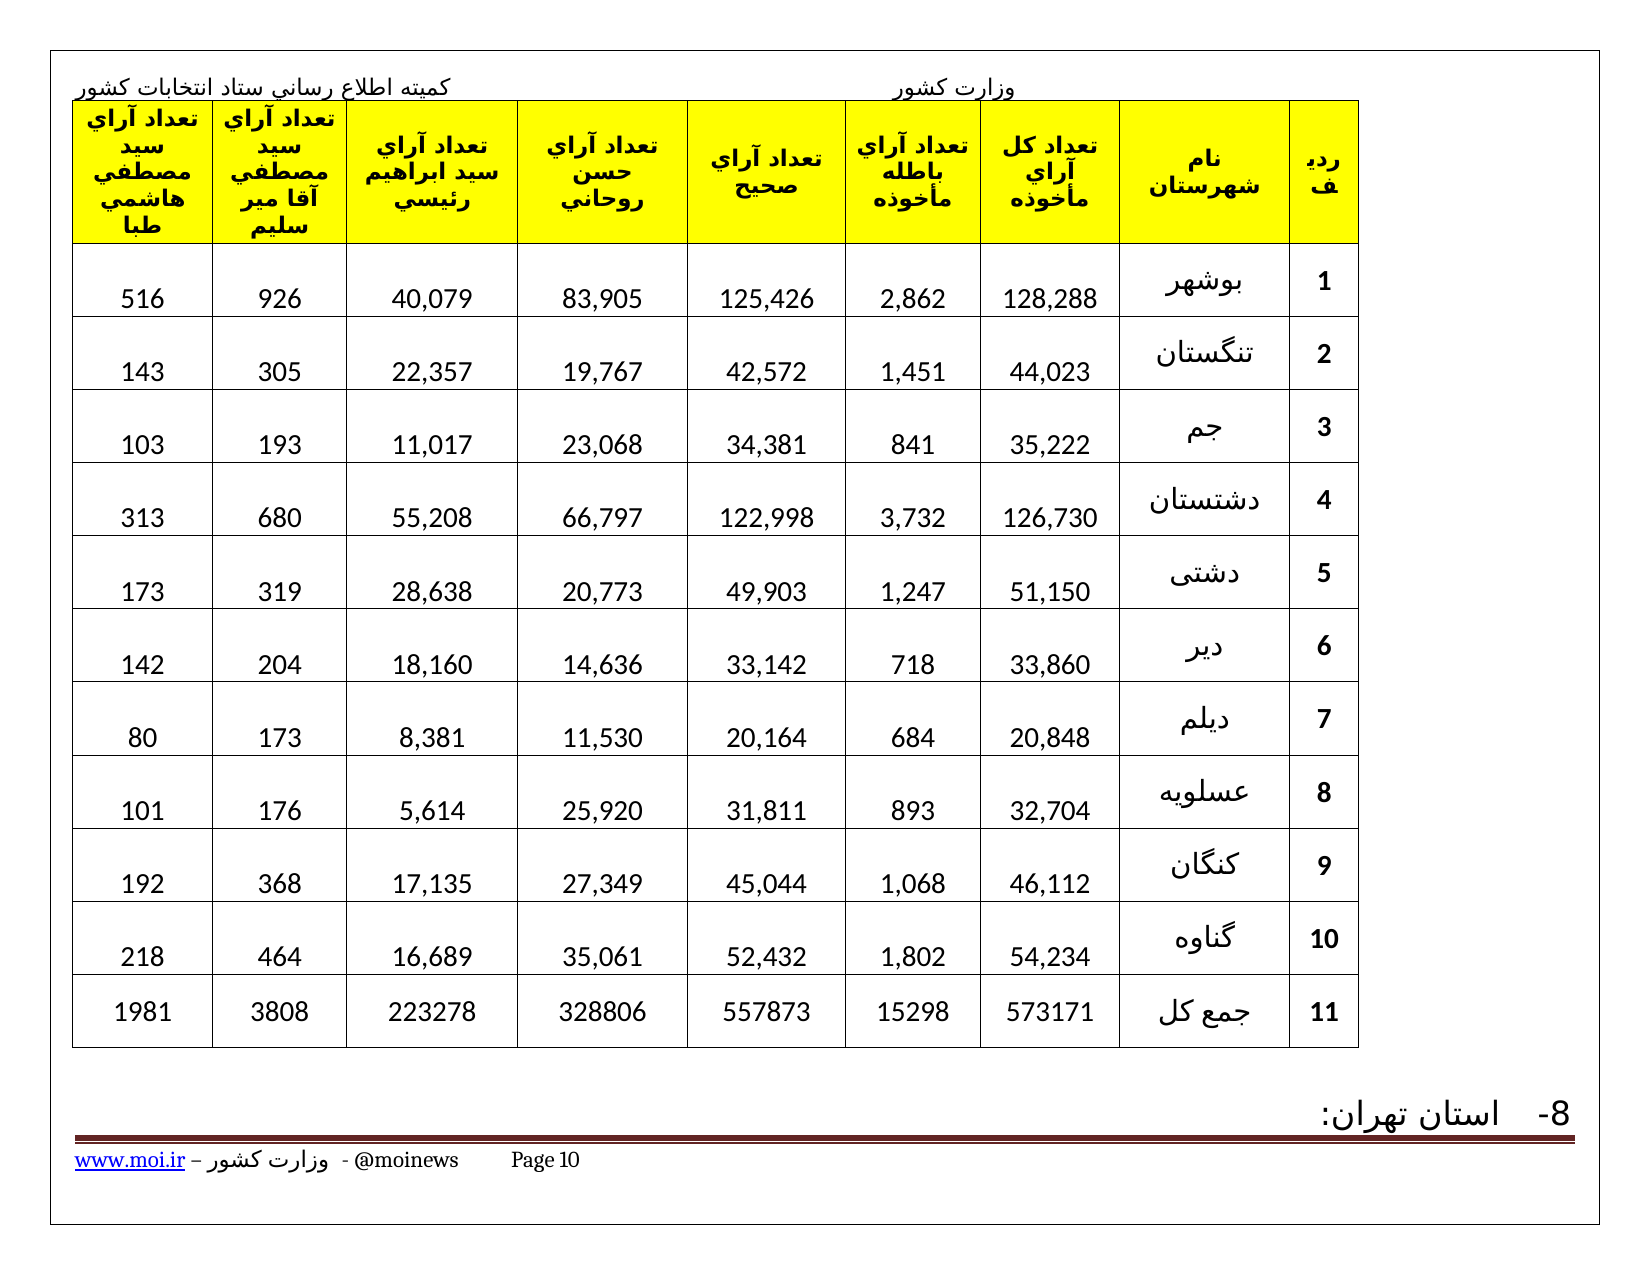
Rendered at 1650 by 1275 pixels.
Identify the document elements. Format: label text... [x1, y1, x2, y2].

table_cell جمع کل [1120, 975, 1289, 1047]
table_cell گناوه [1120, 902, 1289, 974]
table_cell 10 [1290, 902, 1358, 974]
table_cell 40,079 [347, 244, 517, 316]
table_cell 1,451 [846, 317, 980, 389]
table_cell 35,222 [981, 390, 1119, 462]
table_cell 54,234 [981, 902, 1119, 974]
table_cell 313 [73, 463, 212, 535]
table_cell 103 [73, 390, 212, 462]
table_cell عسلویه [1120, 756, 1289, 828]
table_cell 1,802 [846, 902, 980, 974]
table_cell 31,811 [688, 756, 845, 828]
table_header تعداد آراي سيد مصطفي هاشمي طبا [73, 101, 212, 243]
table_cell 173 [73, 536, 212, 608]
table_cell 11 [1290, 975, 1358, 1047]
table_cell 35,061 [518, 902, 687, 974]
table_cell 15298 [846, 975, 980, 1047]
table_cell بوشهر [1120, 244, 1289, 316]
table_cell 11,530 [518, 682, 687, 754]
table_header تعداد آراي سيد مصطفي آقا مير سليم [213, 101, 346, 243]
table_header تعداد كل آراي مأخوذه [981, 101, 1119, 243]
table_cell 3 [1290, 390, 1358, 462]
table_cell 20,773 [518, 536, 687, 608]
table_cell 305 [213, 317, 346, 389]
table_cell 101 [73, 756, 212, 828]
table_cell 66,797 [518, 463, 687, 535]
table_cell 893 [846, 756, 980, 828]
table_cell 20,848 [981, 682, 1119, 754]
table_cell 14,636 [518, 609, 687, 681]
table_header نام شهرستان [1120, 101, 1289, 243]
table_cell 33,142 [688, 609, 845, 681]
table_cell 122,998 [688, 463, 845, 535]
table_cell 1,247 [846, 536, 980, 608]
table_cell 1,068 [846, 829, 980, 901]
table_cell 926 [213, 244, 346, 316]
table_cell 49,903 [688, 536, 845, 608]
table_cell 193 [213, 390, 346, 462]
table_cell 34,381 [688, 390, 845, 462]
table_cell 204 [213, 609, 346, 681]
table_cell 176 [213, 756, 346, 828]
table_cell دشتستان [1120, 463, 1289, 535]
table_cell 3,732 [846, 463, 980, 535]
table_cell 684 [846, 682, 980, 754]
table_cell 192 [73, 829, 212, 901]
table_cell 32,704 [981, 756, 1119, 828]
table_cell 42,572 [688, 317, 845, 389]
table_cell 841 [846, 390, 980, 462]
table_cell 6 [1290, 609, 1358, 681]
table_cell 27,349 [518, 829, 687, 901]
table_cell 143 [73, 317, 212, 389]
table_header تعداد آراي حسن روحاني [518, 101, 687, 243]
table_cell 52,432 [688, 902, 845, 974]
table_cell 328806 [518, 975, 687, 1047]
table_cell 7 [1290, 682, 1358, 754]
table_header تعداد آراي صحيح [688, 101, 845, 243]
table_cell 11,017 [347, 390, 517, 462]
table_header تعداد آراي سيد ابراهيم رئيسي [347, 101, 517, 243]
table_cell 125,426 [688, 244, 845, 316]
table_cell 45,044 [688, 829, 845, 901]
table_cell 223278 [347, 975, 517, 1047]
table_cell 2 [1290, 317, 1358, 389]
table_cell دشتی [1120, 536, 1289, 608]
table_cell 8 [1290, 756, 1358, 828]
table_cell 20,164 [688, 682, 845, 754]
table_header رديف [1290, 101, 1358, 243]
table_cell 573171 [981, 975, 1119, 1047]
table_cell 44,023 [981, 317, 1119, 389]
table_cell 19,767 [518, 317, 687, 389]
table_cell 368 [213, 829, 346, 901]
table_cell 80 [73, 682, 212, 754]
table_cell کنگان [1120, 829, 1289, 901]
table_cell 3808 [213, 975, 346, 1047]
table_cell 23,068 [518, 390, 687, 462]
table_cell 2,862 [846, 244, 980, 316]
table_cell 1981 [73, 975, 212, 1047]
table_cell 8,381 [347, 682, 517, 754]
table_cell دیلم [1120, 682, 1289, 754]
table_cell 16,689 [347, 902, 517, 974]
table_cell 218 [73, 902, 212, 974]
table_cell تنگستان [1120, 317, 1289, 389]
table_cell 5,614 [347, 756, 517, 828]
table_cell 55,208 [347, 463, 517, 535]
table_cell 33,860 [981, 609, 1119, 681]
table_cell 516 [73, 244, 212, 316]
table_cell 83,905 [518, 244, 687, 316]
table_cell 718 [846, 609, 980, 681]
table_cell 46,112 [981, 829, 1119, 901]
table_cell 4 [1290, 463, 1358, 535]
list استان تهران: [75, 1095, 1537, 1134]
table_cell 5 [1290, 536, 1358, 608]
table_cell 9 [1290, 829, 1358, 901]
table_cell جم [1120, 390, 1289, 462]
table_cell 557873 [688, 975, 845, 1047]
table_cell دیر [1120, 609, 1289, 681]
table_header تعداد آراي باطله مأخوذه [846, 101, 980, 243]
table_cell 319 [213, 536, 346, 608]
table_cell 1 [1290, 244, 1358, 316]
table_cell 464 [213, 902, 346, 974]
table_cell 25,920 [518, 756, 687, 828]
table_cell 142 [73, 609, 212, 681]
table_cell 17,135 [347, 829, 517, 901]
table_cell 18,160 [347, 609, 517, 681]
table_cell 126,730 [981, 463, 1119, 535]
table_cell 22,357 [347, 317, 517, 389]
table_cell 173 [213, 682, 346, 754]
table_cell 680 [213, 463, 346, 535]
table_cell 51,150 [981, 536, 1119, 608]
table_cell 28,638 [347, 536, 517, 608]
table_cell 128,288 [981, 244, 1119, 316]
